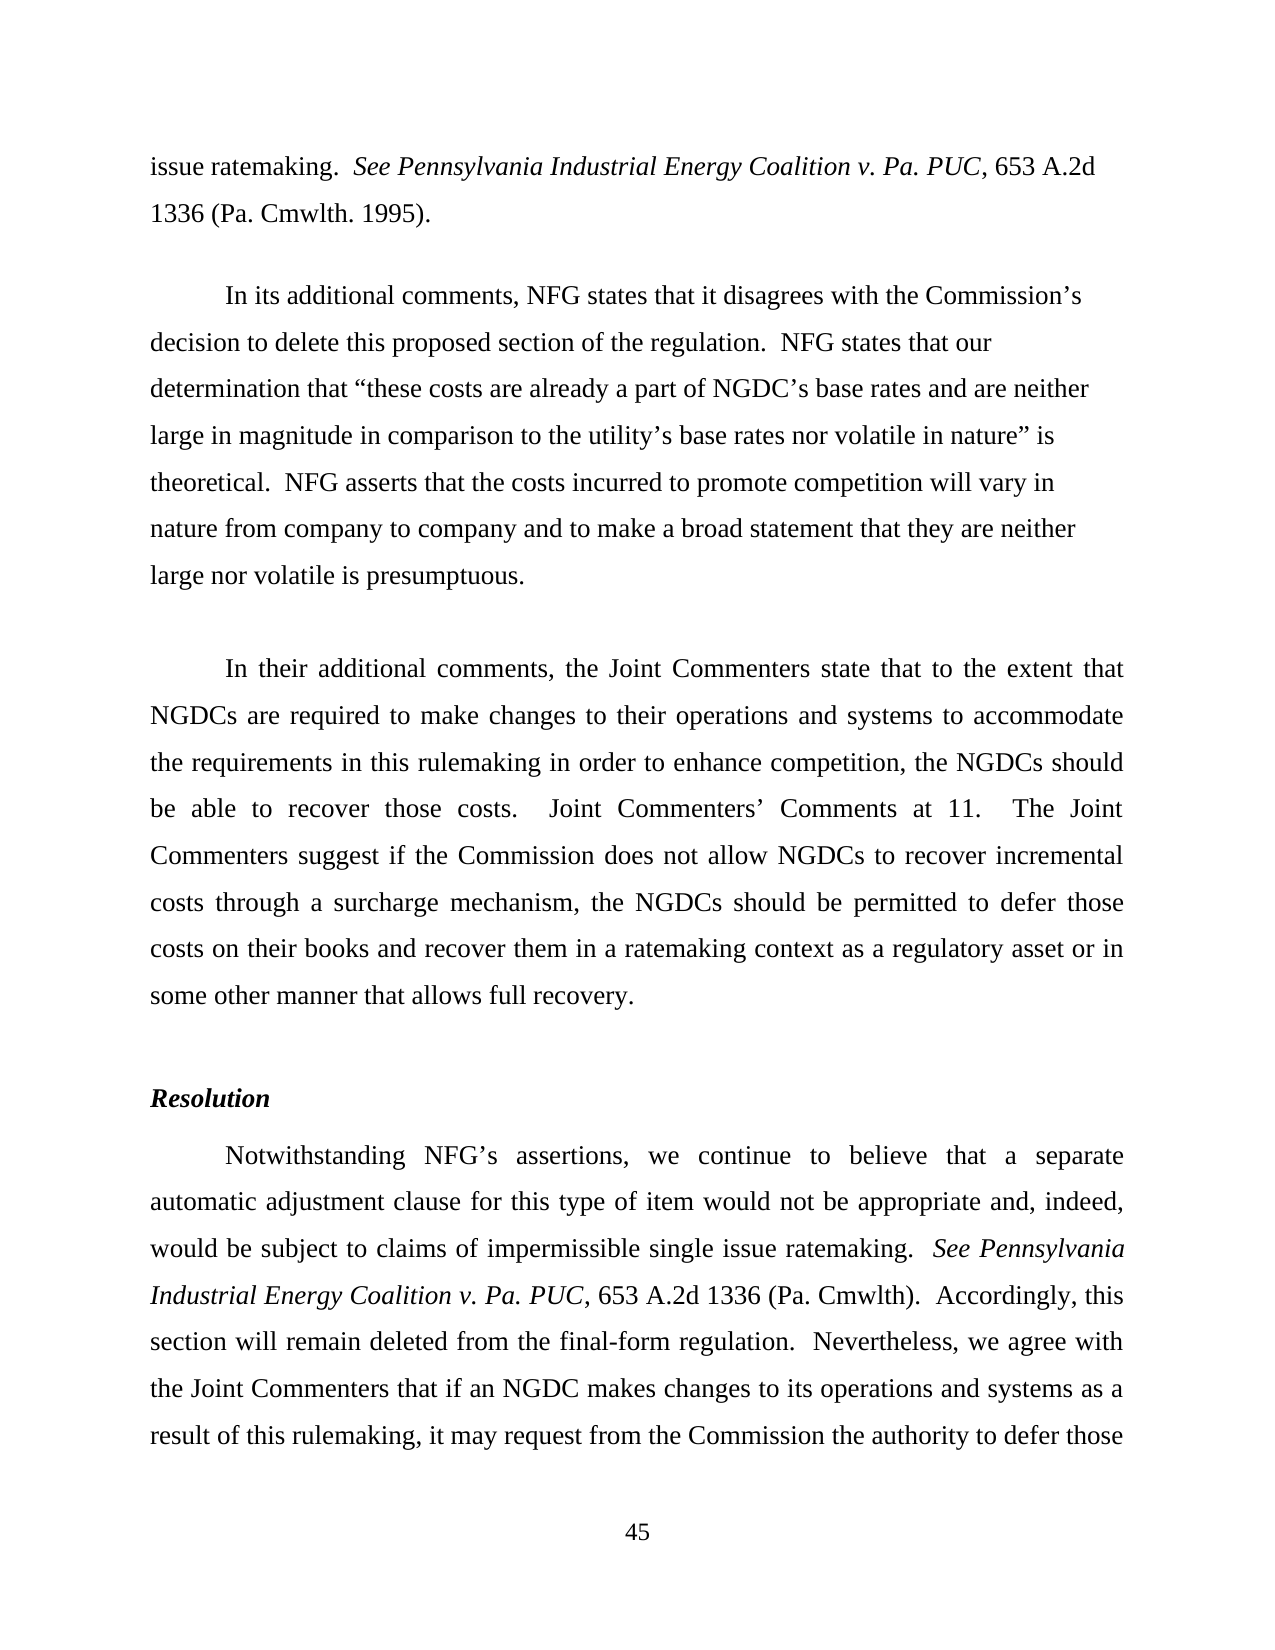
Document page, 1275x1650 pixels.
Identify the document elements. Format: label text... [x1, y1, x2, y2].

text Resolution [150, 1082, 1125, 1113]
text In its additional comments, NFG states that it disagrees with the Commission’s decision to delete this proposed section of the regulation. NFG states that our determination that “these costs are already a part of NGDC’s base rates and are neither large in magnitude in comparison to the utility’s base rates nor volatile in nature” is theoretical. NFG asserts that the costs incurred to promote competition will vary in nature from company to company and to make a broad statement that they are neither large nor volatile is presumptuous. [150, 279, 1125, 590]
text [150, 150, 1125, 228]
text In their additional comments, the Joint Commenters state that to the extent that NGDCs are required to make changes to their operations and systems to accommodate the requirements in this rulemaking in order to enhance competition, the NGDCs should be able to recover those costs. Joint Commenters’ Comments at 11. The Joint Commenters suggest if the Commission does not allow NGDCs to recover incremental costs through a surcharge mechanism, the NGDCs should be permitted to defer those costs on their books and recover them in a ratemaking context as a regulatory asset or in some other manner that allows full recovery. [150, 652, 1125, 1010]
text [150, 1139, 1125, 1450]
